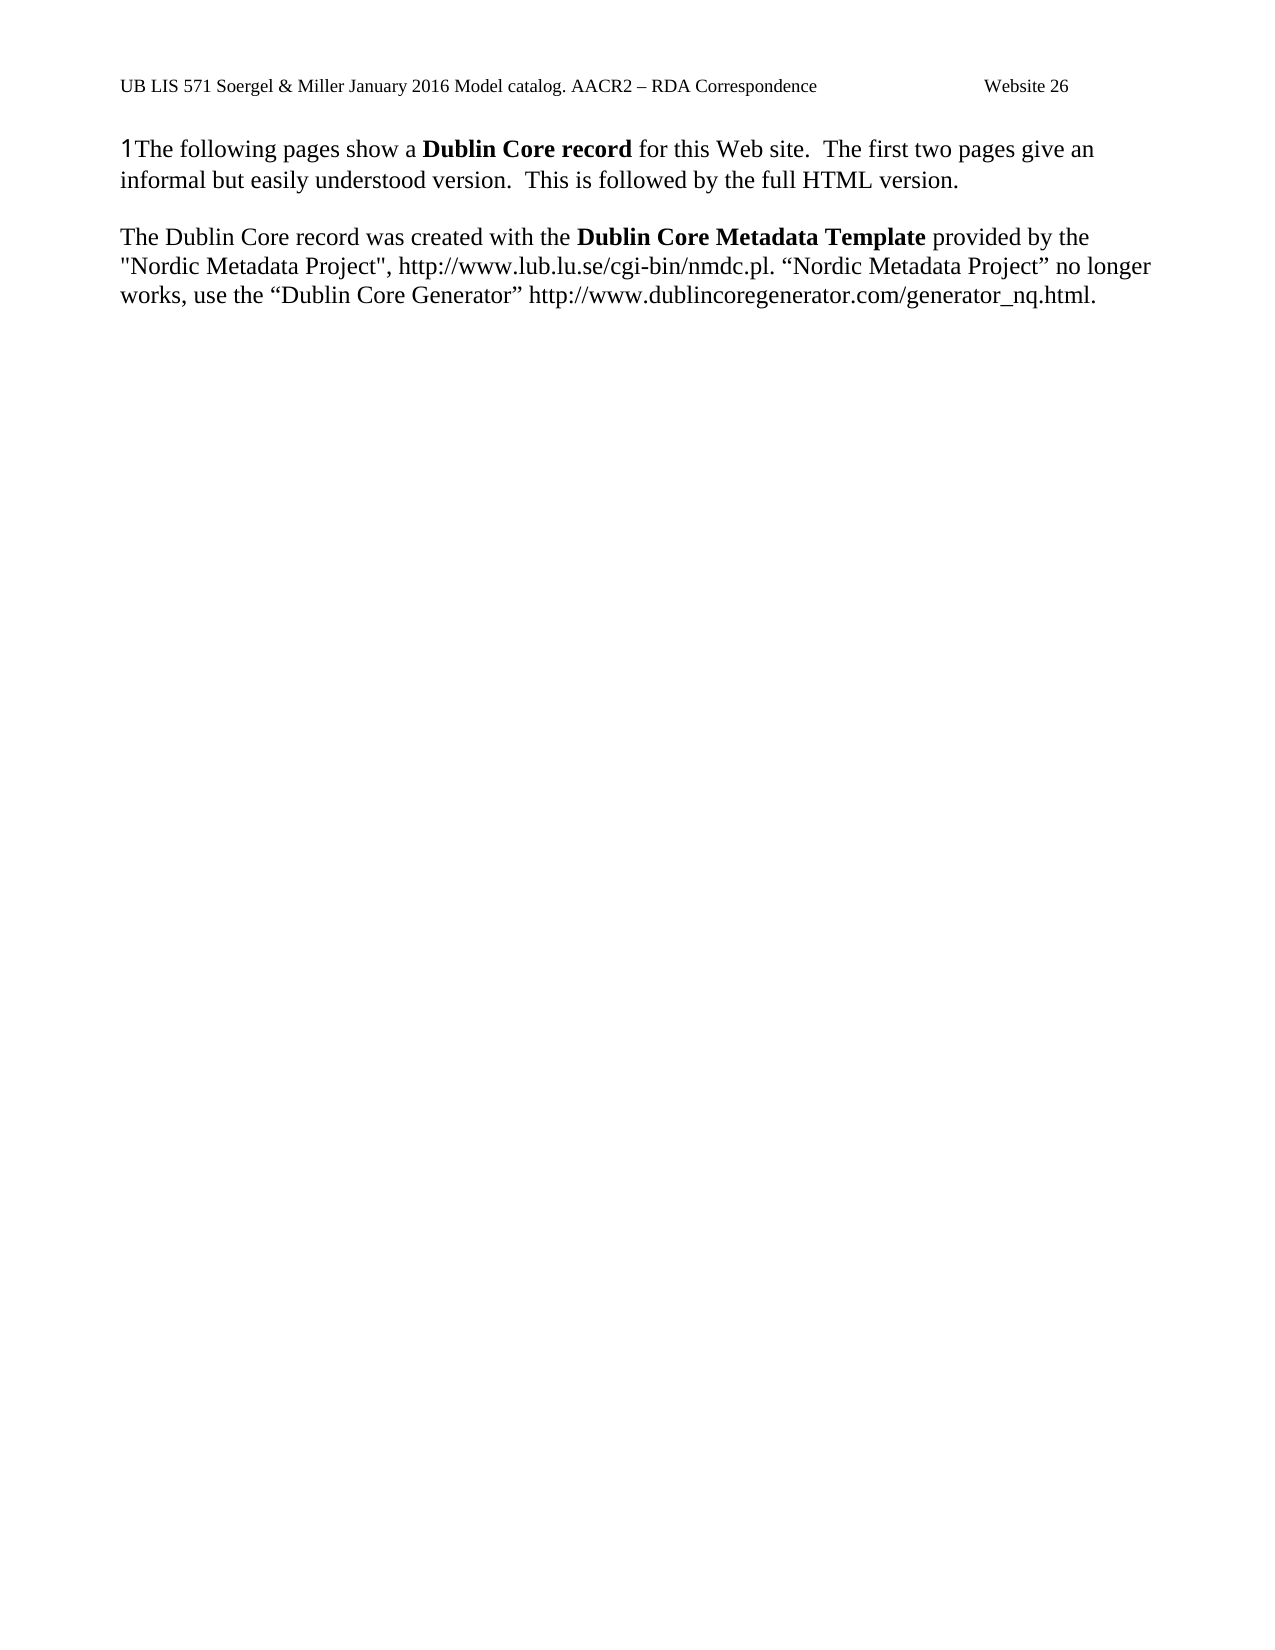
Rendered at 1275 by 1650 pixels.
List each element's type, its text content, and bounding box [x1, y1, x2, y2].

text The Dublin Core record was created with the Dublin Core Metadata Template provided by the "Nordic Metadata Project", http://www.lub.lu.se/cgi-bin/nmdc.pl. “Nordic Metadata Project” no longer works, use the “Dublin Core Generator” http://www.dublincoregenerator.com/generator_nq.html. [120, 222, 1155, 308]
text The following pages show a Dublin Core record for this Web site. The first two pages give an informal but easily understood version. This is followed by the full HTML version. [120, 131, 1155, 193]
